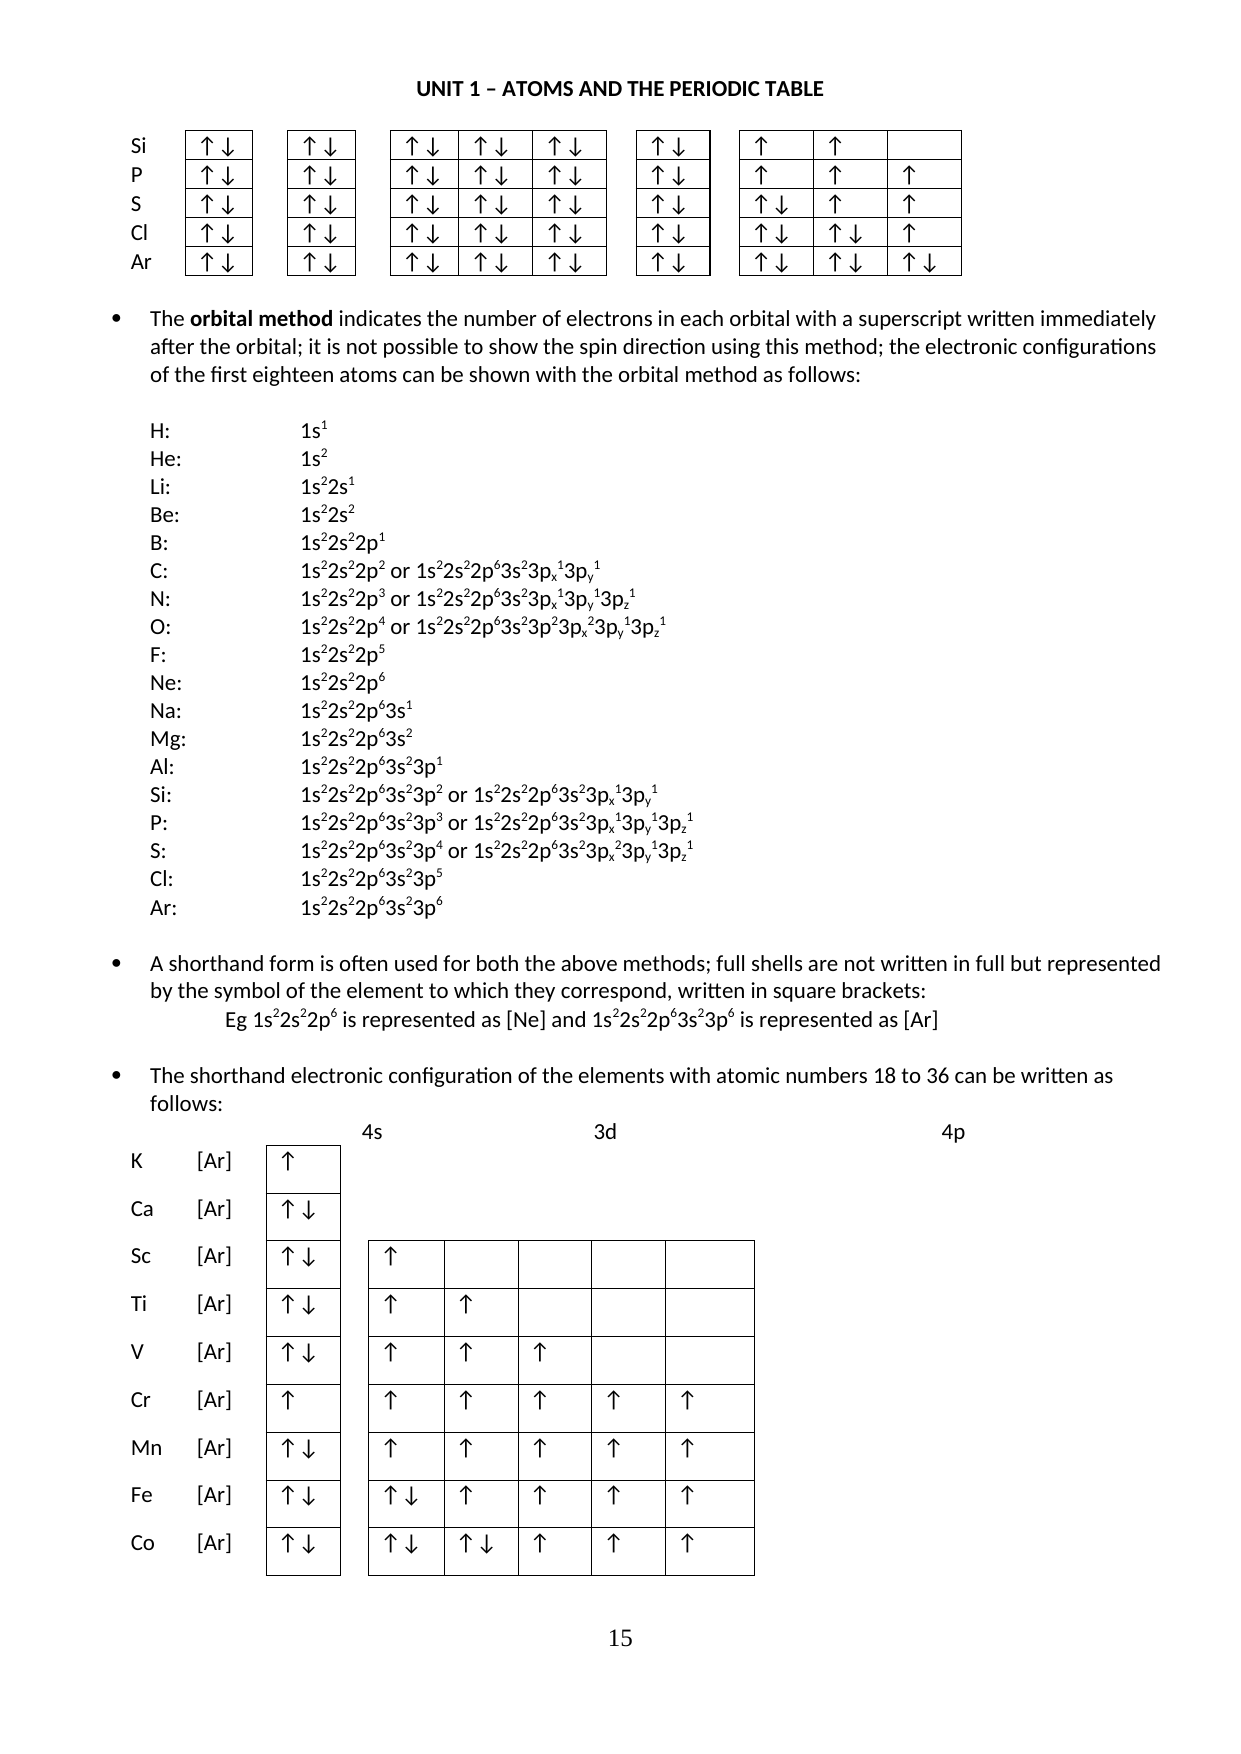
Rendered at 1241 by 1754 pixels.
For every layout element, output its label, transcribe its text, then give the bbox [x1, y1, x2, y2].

table_cell [592, 1289, 665, 1336]
table_cell ↑↓ [533, 247, 606, 275]
table_cell ↑↓ [369, 1528, 444, 1575]
table_cell ↑ [445, 1337, 518, 1384]
table_cell ↑↓ [186, 189, 252, 217]
text Mg: 1s22s22p63s2 [75, 724, 1136, 752]
table_cell ↑↓ [267, 1289, 340, 1336]
table_cell [341, 1480, 368, 1527]
table_cell ↑ [369, 1241, 444, 1288]
table_cell ↑ [369, 1337, 444, 1384]
table_cell ↑↓ [391, 131, 458, 159]
table_cell [356, 159, 390, 188]
table_cell ↑↓ [637, 247, 709, 275]
table_cell ↑ [592, 1433, 665, 1479]
table_cell ↑ [519, 1528, 591, 1575]
table_cell [Ar] [185, 1432, 266, 1479]
table_cell [253, 246, 287, 275]
table_cell [Ar] [185, 1480, 266, 1527]
table_cell [341, 1240, 368, 1288]
table_cell [356, 130, 390, 159]
table_cell ↑↓ [814, 247, 887, 275]
table_cell ↑↓ [533, 218, 606, 246]
text Na: 1s22s22p63s1 [75, 696, 1136, 724]
table_cell ↑ [814, 160, 887, 188]
table_cell ↑↓ [740, 189, 813, 217]
text Al: 1s22s22p63s23p1 [75, 752, 1136, 781]
table_cell ↑↓ [533, 160, 606, 188]
table_header ↑ [267, 1146, 340, 1193]
table_cell [253, 217, 287, 246]
table_header K [119, 1145, 185, 1193]
text C: 1s22s22p2 or 1s22s22p63s23px13py1 [75, 556, 1136, 584]
table_cell [592, 1337, 665, 1384]
table_cell [888, 131, 961, 159]
table_cell ↑ [740, 131, 813, 159]
text S: 1s22s22p63s23p4 or 1s22s22p63s23px23py13pz1 [75, 837, 1136, 864]
table_cell [711, 217, 739, 246]
table_cell ↑ [369, 1289, 444, 1336]
table_cell ↑↓ [637, 160, 709, 188]
text Si: 1s22s22p63s23p2 or 1s22s22p63s23px13py1 [75, 781, 1136, 808]
table_cell [711, 130, 739, 159]
table_cell ↑ [519, 1433, 591, 1479]
text H: 1s1 [75, 416, 1165, 444]
table_cell ↑ [740, 160, 813, 188]
table_cell ↑↓ [267, 1194, 340, 1240]
table_cell [341, 1336, 368, 1384]
table_cell ↑ [666, 1385, 754, 1432]
table_cell [607, 130, 636, 159]
table_cell ↑↓ [288, 160, 355, 188]
table_cell [Ar] [185, 1240, 266, 1288]
table_cell [519, 1241, 591, 1288]
table_cell ↑↓ [267, 1481, 340, 1527]
table_cell ↑↓ [459, 131, 532, 159]
table_cell [Ar] [185, 1384, 266, 1432]
table_cell [341, 1527, 368, 1575]
table_cell [356, 188, 390, 217]
table_cell ↑↓ [459, 189, 532, 217]
table_cell [666, 1289, 754, 1336]
table_cell ↑↓ [459, 247, 532, 275]
table_cell Ca [119, 1193, 185, 1240]
text N: 1s22s22p3 or 1s22s22p63s23px13py13pz1 [75, 584, 1136, 612]
table_cell ↑↓ [186, 247, 252, 275]
table_cell Cl [119, 217, 185, 246]
table_cell [445, 1241, 518, 1288]
table_cell ↑↓ [267, 1528, 340, 1575]
table_cell [341, 1384, 368, 1432]
table_cell Mn [119, 1432, 185, 1479]
text He: 1s2 [75, 444, 1165, 472]
table_cell ↑↓ [288, 131, 355, 159]
text 4s 3d 4p [75, 1117, 1165, 1145]
table_cell [Ar] [185, 1336, 266, 1384]
table_cell ↑↓ [267, 1337, 340, 1384]
table_cell ↑↓ [186, 131, 252, 159]
table_cell ↑↓ [369, 1481, 444, 1527]
table_cell ↑ [519, 1385, 591, 1432]
table_cell ↑ [666, 1433, 754, 1479]
table_cell ↑ [888, 160, 961, 188]
table_header [Ar] [185, 1145, 266, 1193]
table_cell ↑↓ [267, 1433, 340, 1479]
text Cl: 1s22s22p63s23p5 [75, 864, 1136, 893]
table_cell ↑↓ [288, 218, 355, 246]
table_cell ↑↓ [814, 218, 887, 246]
table_cell ↑↓ [740, 247, 813, 275]
text Ar: 1s22s22p63s23p6 [75, 893, 1136, 921]
text Ne: 1s22s22p6 [75, 668, 1136, 696]
table_cell [711, 246, 739, 275]
list The shorthand electronic configuration of the elements with atomic numbers 18 to 36 can be written as follows: [112, 1061, 1165, 1117]
table_cell Co [119, 1527, 185, 1575]
text Be: 1s22s2 [75, 500, 1165, 528]
table_cell ↑↓ [533, 131, 606, 159]
table_cell ↑ [888, 218, 961, 246]
table_cell [711, 159, 739, 188]
table_cell P [119, 159, 185, 188]
table_cell [253, 130, 287, 159]
table_cell ↑↓ [391, 189, 458, 217]
table_cell [Ar] [185, 1527, 266, 1575]
table_cell ↑↓ [459, 218, 532, 246]
table_cell ↑ [592, 1385, 665, 1432]
table_cell ↑↓ [459, 160, 532, 188]
table_cell Ti [119, 1288, 185, 1336]
table_cell [666, 1337, 754, 1384]
table_cell ↑↓ [391, 247, 458, 275]
list A shorthand form is often used for both the above methods; full shells are not written in full but represented by the symbol of the element to which they correspond, written in square brackets: [112, 949, 1165, 1005]
table_cell [Ar] [185, 1193, 266, 1240]
table_cell [666, 1241, 754, 1288]
table_cell [519, 1289, 591, 1336]
table_cell ↑ [369, 1385, 444, 1432]
table_cell ↑ [666, 1481, 754, 1527]
table_cell ↑↓ [288, 189, 355, 217]
table_cell [341, 1432, 368, 1479]
table_cell [607, 246, 636, 275]
table_cell ↑ [445, 1481, 518, 1527]
table_cell [341, 1288, 368, 1336]
table_cell ↑ [592, 1481, 665, 1527]
text O: 1s22s22p4 or 1s22s22p63s23p23px23py13pz1 [75, 612, 1136, 640]
text P: 1s22s22p63s23p3 or 1s22s22p63s23px13py13pz1 [75, 808, 1136, 837]
table_cell ↑↓ [637, 131, 709, 159]
table_cell [607, 217, 636, 246]
list The orbital method indicates the number of electrons in each orbital with a superscript written immediately after the orbital; it is not possible to show the spin direction using this method; the electronic configurations of the first eighteen atoms can be shown with the orbital method as follows: [112, 304, 1165, 388]
table_cell ↑↓ [186, 160, 252, 188]
table_cell ↑↓ [637, 189, 709, 217]
table_cell ↑ [267, 1385, 340, 1432]
table_cell [356, 217, 390, 246]
table_cell Fe [119, 1480, 185, 1527]
table_cell Sc [119, 1240, 185, 1288]
table_cell [253, 159, 287, 188]
table_cell ↑ [814, 189, 887, 217]
table_cell Ar [119, 246, 185, 275]
table_cell ↑↓ [637, 218, 709, 246]
table_cell ↑ [445, 1385, 518, 1432]
table_cell ↑↓ [533, 189, 606, 217]
text F: 1s22s22p5 [75, 640, 1136, 668]
text Li: 1s22s1 [75, 472, 1165, 500]
table_cell ↑↓ [445, 1528, 518, 1575]
table_cell ↑↓ [391, 218, 458, 246]
table_cell ↑ [369, 1433, 444, 1479]
table_cell ↑ [666, 1528, 754, 1575]
table_cell ↑ [519, 1337, 591, 1384]
table_cell ↑ [519, 1481, 591, 1527]
table_cell ↑ [888, 189, 961, 217]
table_cell ↑ [814, 131, 887, 159]
table_cell [592, 1241, 665, 1288]
table_cell ↑ [592, 1528, 665, 1575]
table_cell ↑↓ [267, 1241, 340, 1288]
text Eg 1s22s22p6 is represented as [Ne] and 1s22s22p63s23p6 is represented as [Ar] [75, 1005, 1165, 1033]
table_cell Si [119, 130, 185, 159]
table_cell Cr [119, 1384, 185, 1432]
table_cell S [119, 188, 185, 217]
table_cell ↑ [445, 1289, 518, 1336]
table_cell [253, 188, 287, 217]
table_cell V [119, 1336, 185, 1384]
table_cell [Ar] [185, 1288, 266, 1336]
text B: 1s22s22p1 [75, 528, 1136, 556]
table_cell ↑↓ [186, 218, 252, 246]
table_cell [607, 188, 636, 217]
table_cell [356, 246, 390, 275]
table_cell ↑ [445, 1433, 518, 1479]
table_cell ↑↓ [288, 247, 355, 275]
table_cell [711, 188, 739, 217]
table_cell ↑↓ [888, 247, 961, 275]
table_cell ↑↓ [740, 218, 813, 246]
table_cell [607, 159, 636, 188]
table_cell ↑↓ [391, 160, 458, 188]
